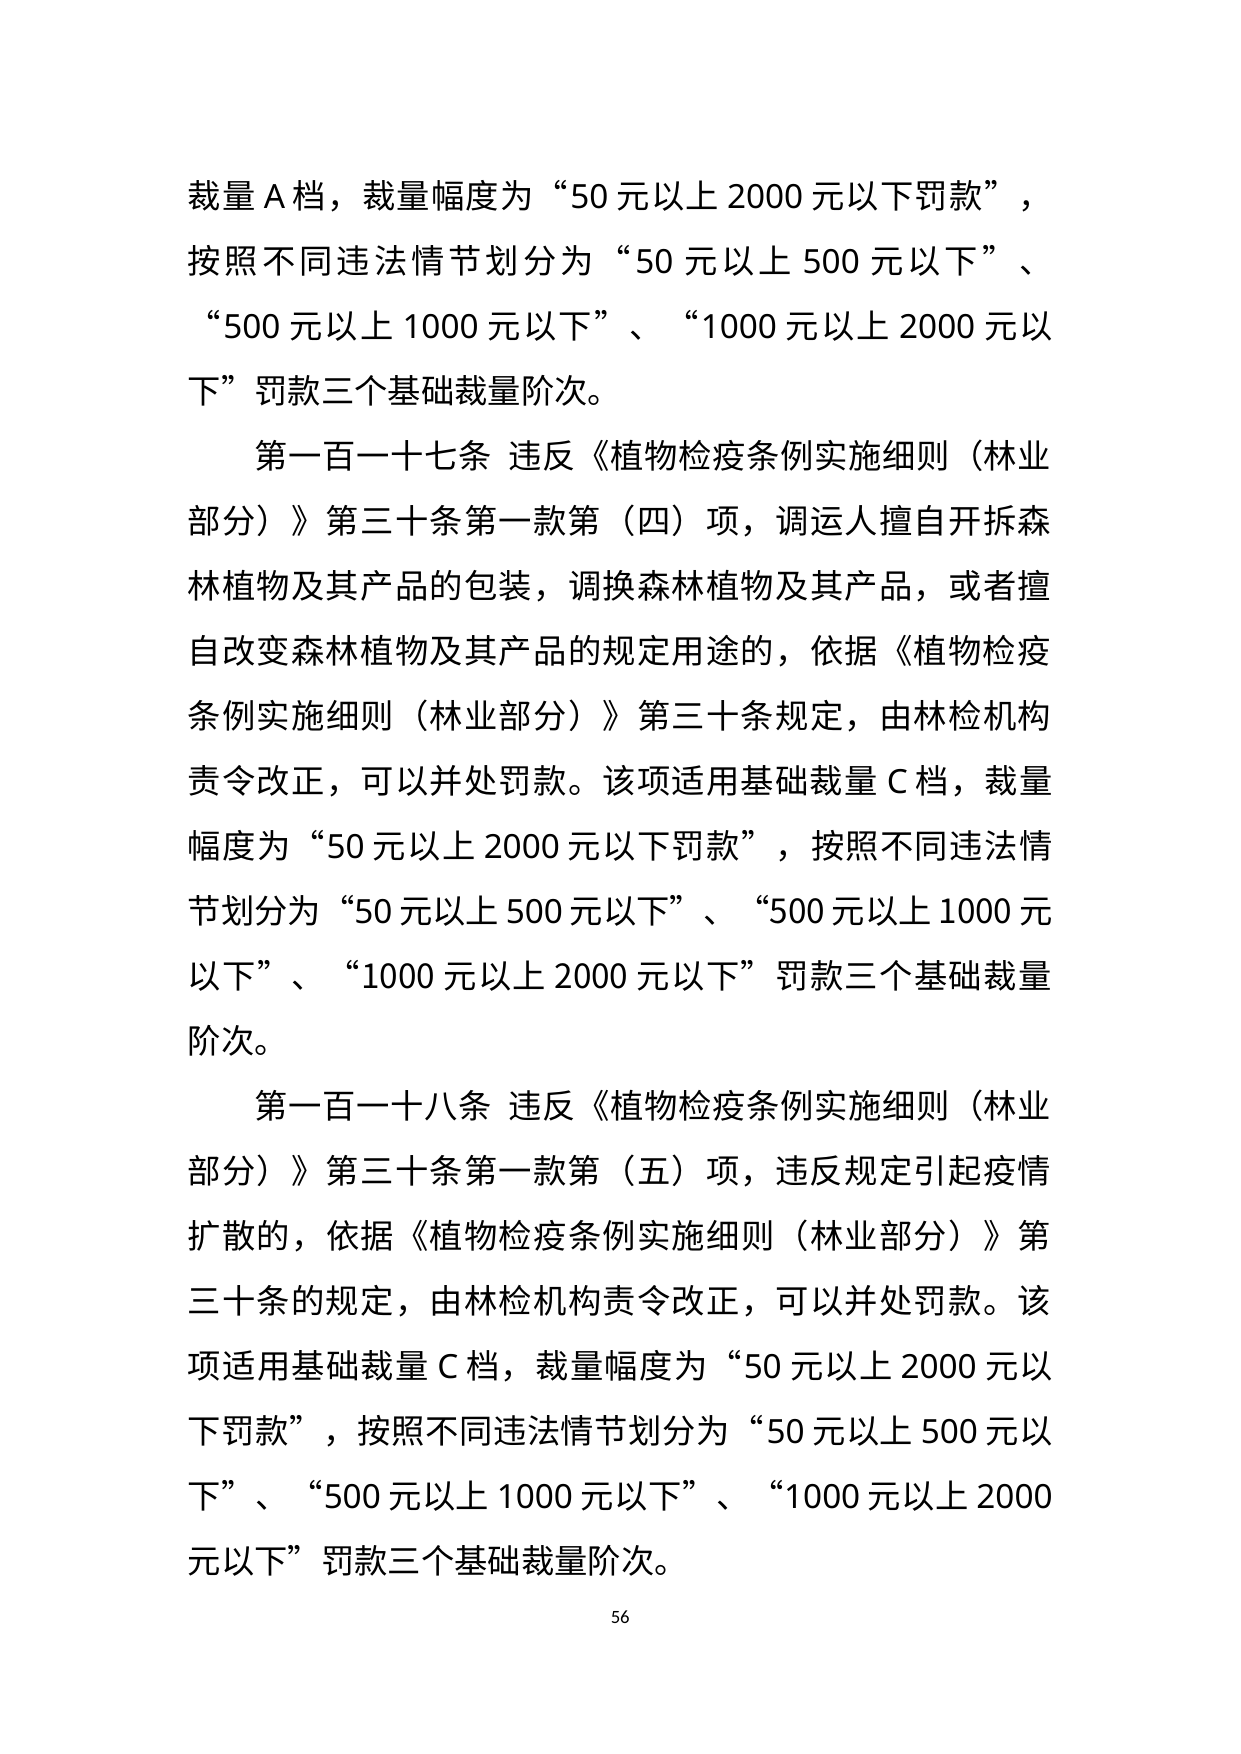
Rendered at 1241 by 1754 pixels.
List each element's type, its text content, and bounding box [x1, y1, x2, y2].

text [187, 162, 1053, 422]
text 第一百一十八条 违反《植物检疫条例实施细则（林业部分）》第三十条第一款第（五）项，违反规定引起疫情扩散的，依据《植物检疫条例实施细则（林业部分）》第三十条的规定，由林检机构责令改正，可以并处罚款。该项适用基础裁量C档，裁量幅度为“50元以上2000元以下罚款”，按照不同违法情节划分为“50元以上500元以下”、“500元以上1000元以下”、“1000元以上2000元以下”罚款三个基础裁量阶次。 [187, 1072, 1053, 1592]
text 第一百一十七条 违反《植物检疫条例实施细则（林业部分）》第三十条第一款第（四）项，调运人擅自开拆森林植物及其产品的包装，调换森林植物及其产品，或者擅自改变森林植物及其产品的规定用途的，依据《植物检疫条例实施细则（林业部分）》第三十条规定，由林检机构责令改正，可以并处罚款。该项适用基础裁量C档，裁量幅度为“50元以上2000元以下罚款”，按照不同违法情节划分为“50元以上500元以下”、“500元以上1000元以下”、“1000元以上2000元以下”罚款三个基础裁量阶次。 [187, 422, 1053, 1072]
